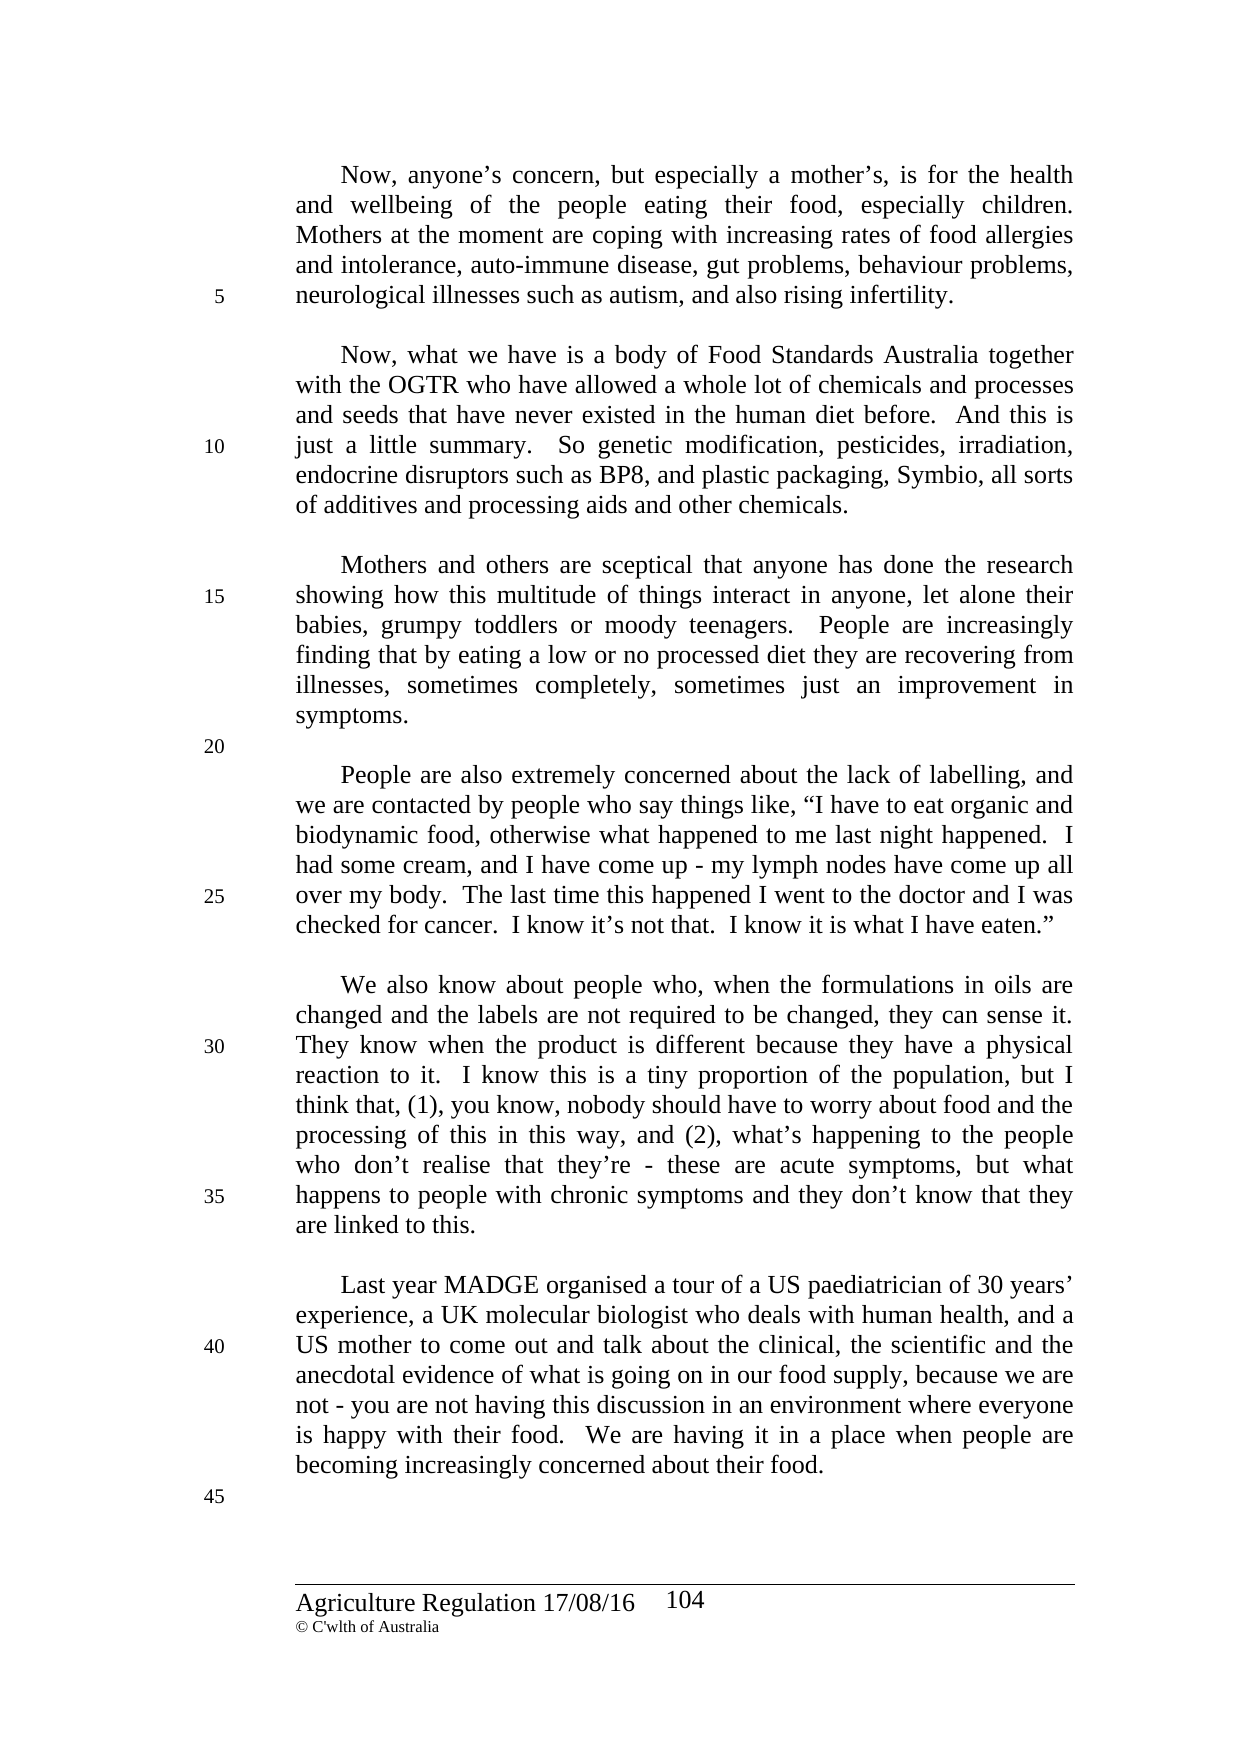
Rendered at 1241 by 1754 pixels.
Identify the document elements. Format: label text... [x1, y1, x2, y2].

text Now, anyone’s concern, but especially a mother’s, is for the health and wellbeing of the people eating their food, especially children. Mothers at the moment are coping with increasing rates of food allergies and intolerance, auto-immune disease, gut problems, behaviour problems, neurological illnesses such as autism, and also rising infertility. [295, 159, 1075, 309]
text Last year MADGE organised a tour of a US paediatrician of 30 years’ experience, a UK molecular biologist who deals with human health, and a US mother to come out and talk about the clinical, the scientific and the anecdotal evidence of what is going on in our food supply, because we are not - you are not having this discussion in an environment where everyone is happy with their food. We are having it in a place when people are becoming increasingly concerned about their food. [295, 1269, 1075, 1479]
text We also know about people who, when the formulations in oils are changed and the labels are not required to be changed, they can sense it. They know when the product is different because they have a physical reaction to it. I know this is a tiny proportion of the population, but I think that, (1), you know, nobody should have to worry about food and the processing of this in this way, and (2), what’s happening to the people who don’t realise that they’re - these are acute symptoms, but what happens to people with chronic symptoms and they don’t know that they are linked to this. [295, 969, 1075, 1239]
text Now, what we have is a body of Food Standards Australia together with the OGTR who have allowed a whole lot of chemicals and processes and seeds that have never existed in the human diet before. And this is just a little summary. So genetic modification, pesticides, irradiation, endocrine disruptors such as BP8, and plastic packaging, Symbio, all sorts of additives and processing aids and other chemicals. [295, 339, 1075, 519]
text Mothers and others are sceptical that anyone has done the research showing how this multitude of things interact in anyone, let alone their babies, grumpy toddlers or moody teenagers. People are increasingly finding that by eating a low or no processed diet they are recovering from illnesses, sometimes completely, sometimes just an improvement in symptoms. [295, 549, 1075, 729]
text People are also extremely concerned about the lack of labelling, and we are contacted by people who say things like, “I have to eat organic and biodynamic food, otherwise what happened to me last night happened. I had some cream, and I have come up - my lymph nodes have come up all over my body. The last time this happened I went to the doctor and I was checked for cancer. I know it’s not that. I know it is what I have eaten.” [295, 759, 1075, 939]
